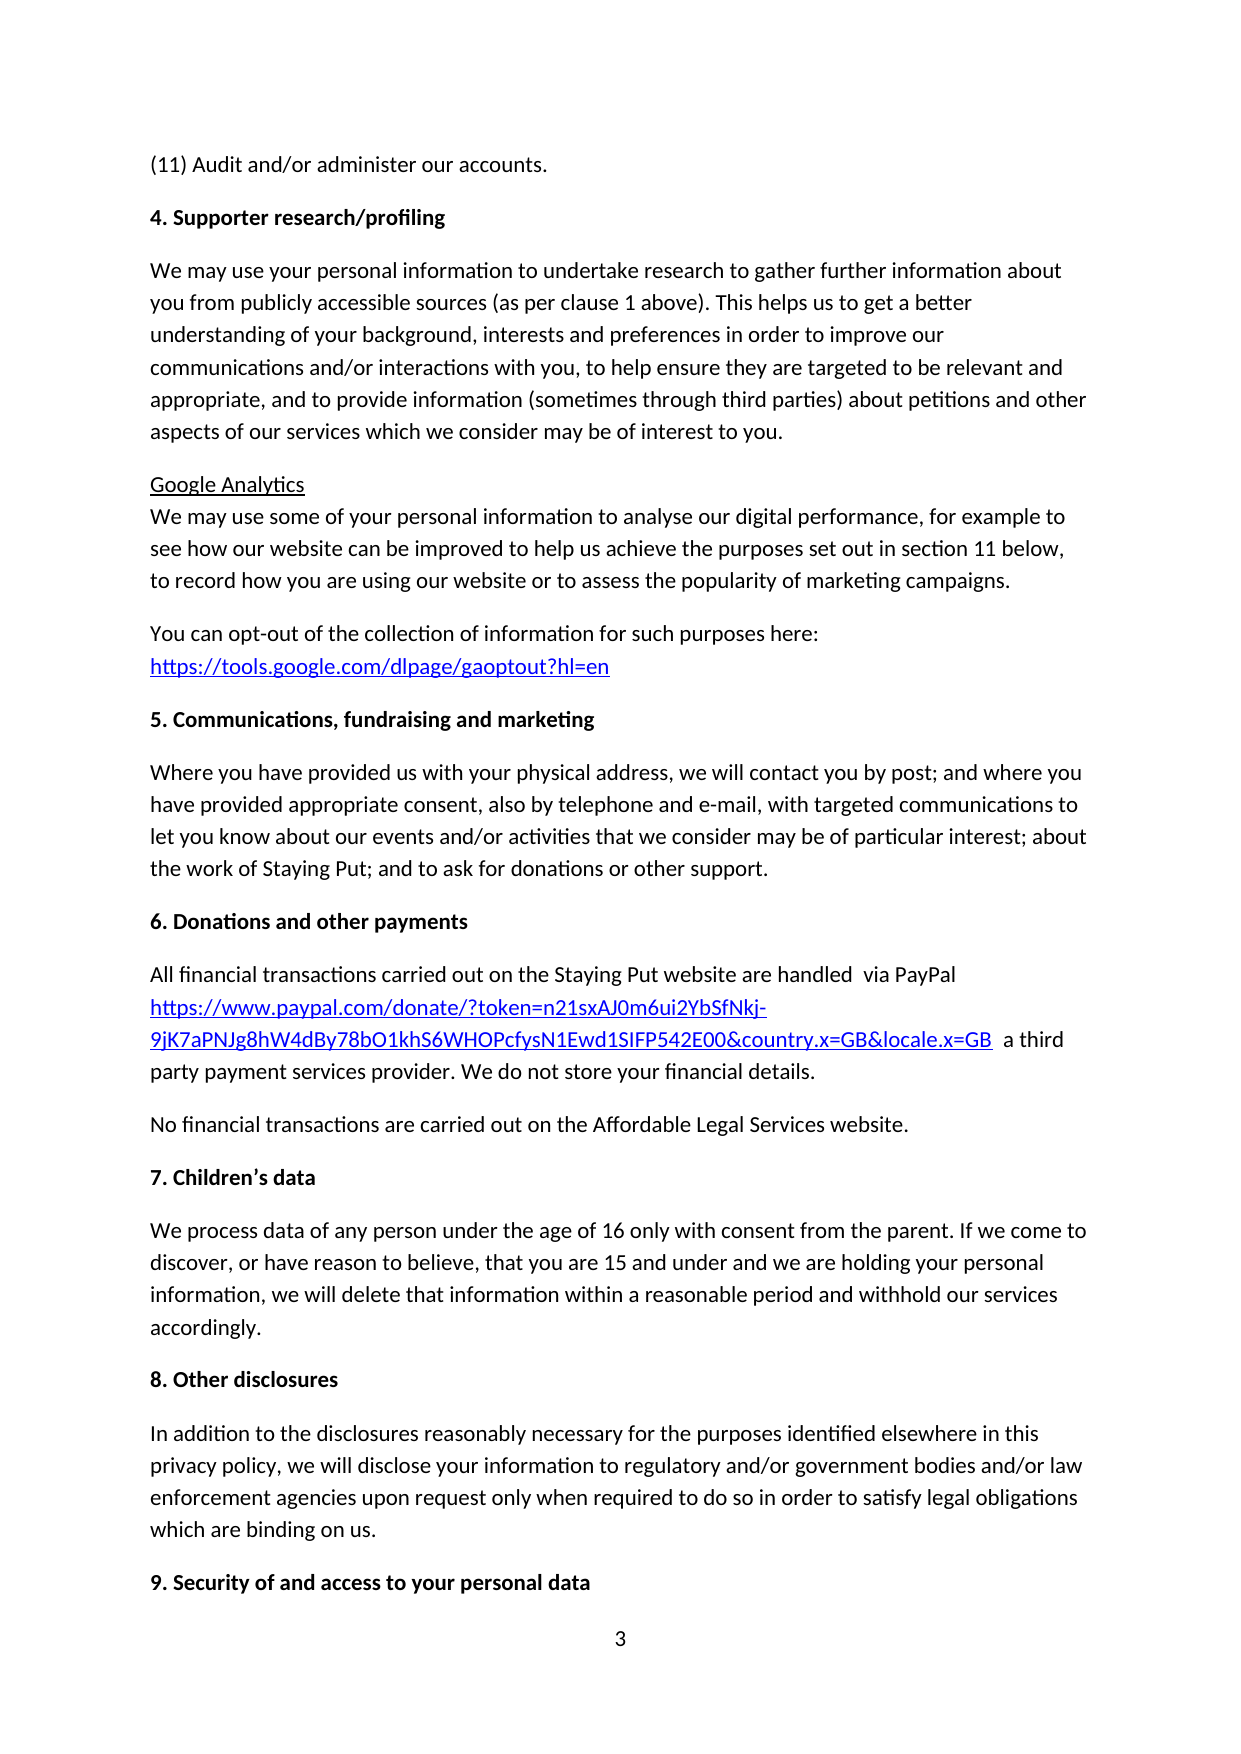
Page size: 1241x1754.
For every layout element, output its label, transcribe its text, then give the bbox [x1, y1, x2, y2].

text Where you have provided us with your physical address, we will contact you by post; and where you have provided appropriate consent, also by telephone and e-mail, with targeted communications to let you know about our events and/or activities that we consider may be of particular interest; about the work of Staying Put; and to ask for donations or other support. [150, 758, 1090, 882]
text We process data of any person under the age of 16 only with consent from the parent. If we come to discover, or have reason to believe, that you are 15 and under and we are holding your personal information, we will delete that information within a reasonable period and withhold our services accordingly. [150, 1216, 1090, 1341]
text We may use your personal information to undertake research to gather further information about you from publicly accessible sources (as per clause 1 above). This helps us to get a better understanding of your background, interests and preferences in order to improve our communications and/or interactions with you, to help ensure they are targeted to be relevant and appropriate, and to provide information (sometimes through third parties) about petitions and other aspects of our services which we consider may be of interest to you. [150, 256, 1090, 445]
text In addition to the disclosures reasonably necessary for the purposes identified elsewhere in this privacy policy, we will disclose your information to regulatory and/or government bodies and/or law enforcement agencies upon request only when required to do so in order to satisfy legal obligations which are binding on us. [150, 1419, 1090, 1543]
text 6. Donations and other payments [150, 907, 1090, 935]
text 9. Security of and access to your personal data [150, 1568, 1090, 1596]
text 7. Children’s data [150, 1163, 1090, 1191]
text (11) Audit and/or administer our accounts. [150, 150, 1090, 178]
text Google Analytics We may use some of your personal information to analyse our digital performance, for example to see how our website can be improved to help us achieve the purposes set out in section 11 below, to record how you are using our website or to assess the popularity of marketing campaigns. [150, 470, 1090, 594]
text No financial transactions are carried out on the Affordable Legal Services website. [150, 1110, 1090, 1138]
text 4. Supporter research/profiling [150, 203, 1090, 231]
text You can opt-out of the collection of information for such purposes here: https://tools.google.com/dlpage/gaoptout?hl=en [150, 619, 1090, 680]
text 8. Other disclosures [150, 1366, 1090, 1394]
text All financial transactions carried out on the Staying Put website are handled via PayPal https://www.paypal.com/donate/?token=n21sxAJ0m6ui2YbSfNkj-9jK7aPNJg8hW4dBy78bO1khS6WHOPcfysN1Ewd1SIFP542E00&country.x=GB&locale.x=GB a third party payment services provider. We do not store your financial details. [150, 960, 1090, 1085]
text 5. Communications, fundraising and marketing [150, 705, 1090, 733]
